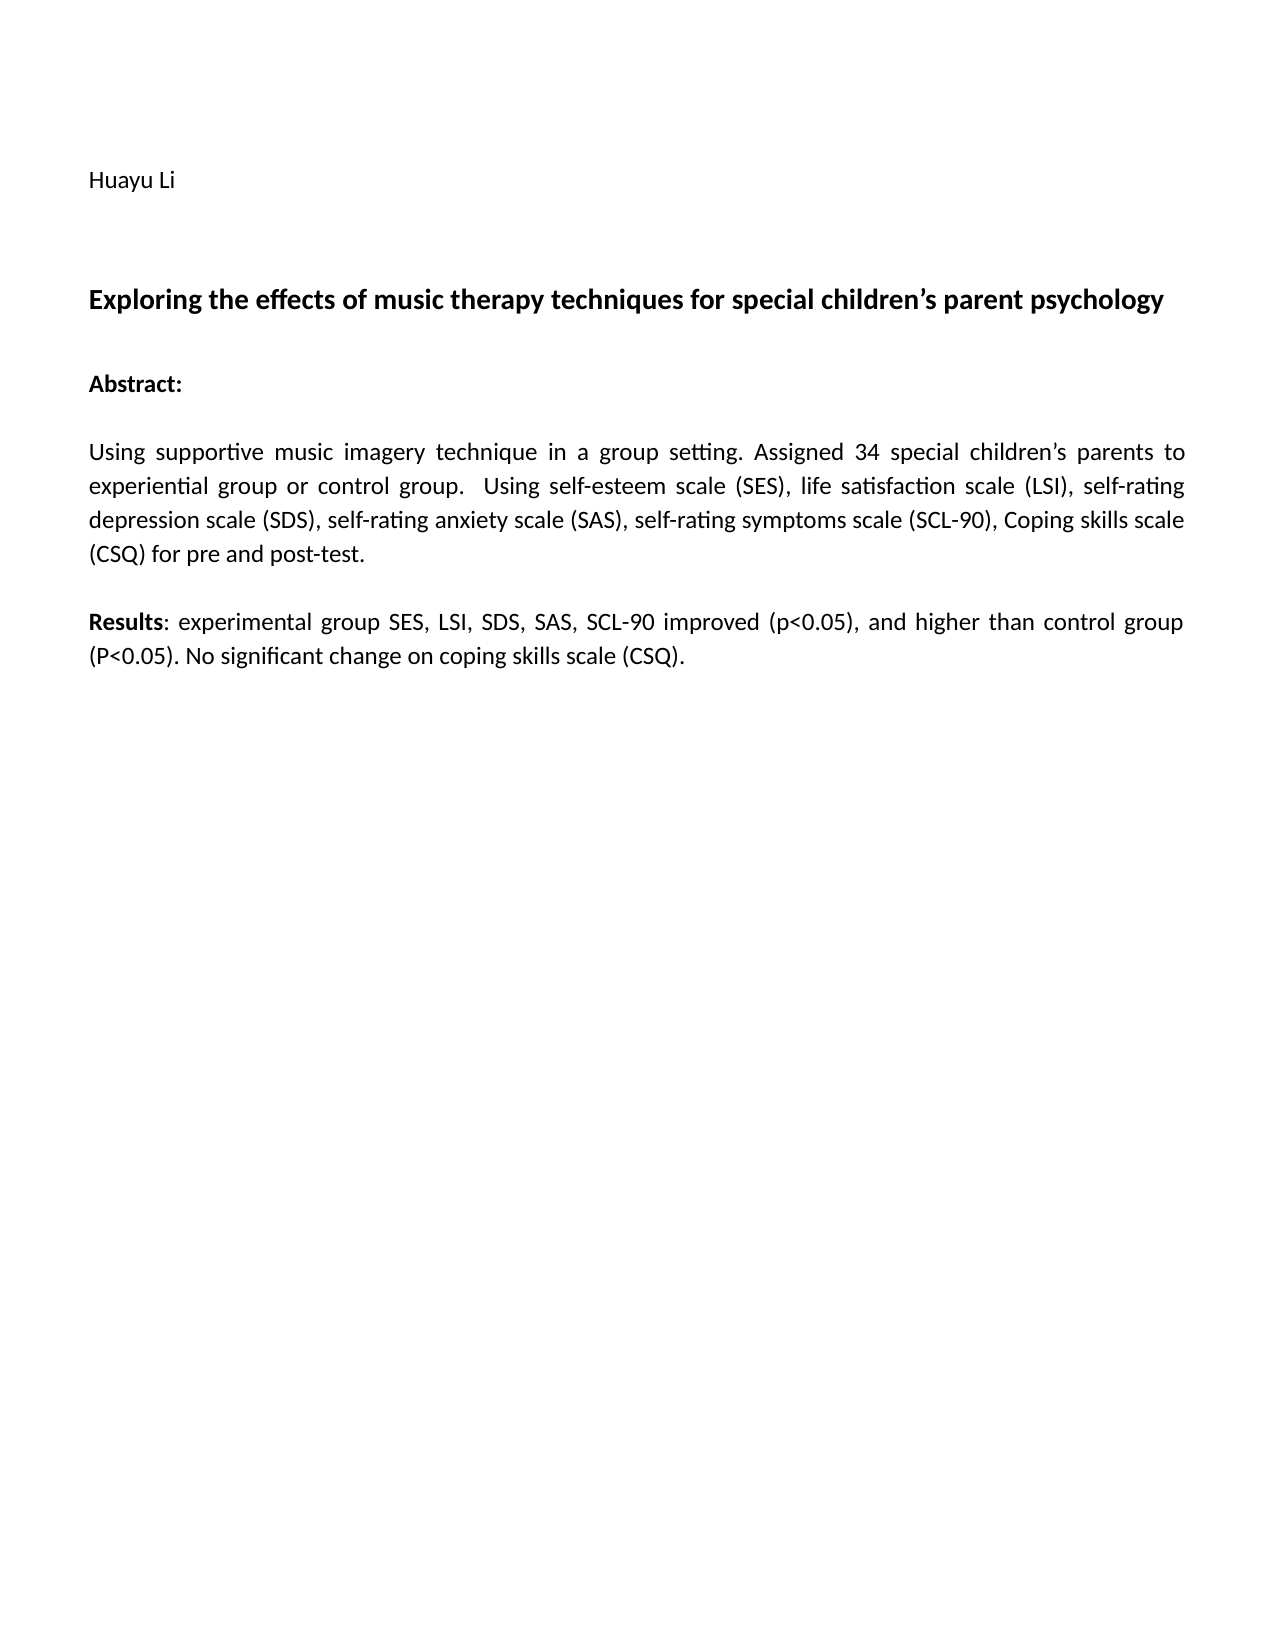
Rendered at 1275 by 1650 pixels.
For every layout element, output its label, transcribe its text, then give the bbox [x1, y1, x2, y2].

text Huayu Li [89, 163, 1186, 197]
text Using supportive music imagery technique in a group setting. Assigned 34 special children’s parents to experiential group or control group. Using self-esteem scale (SES), life satisfaction scale (LSI), self-rating depression scale (SDS), self-rating anxiety scale (SAS), self-rating symptoms scale (SCL-90), Coping skills scale (CSQ) for pre and post-test. [89, 434, 1186, 570]
text Exploring the effects of music therapy techniques for special children’s parent psychology [89, 265, 1186, 333]
text Results: experimental group SES, LSI, SDS, SAS, SCL-90 improved (p<0.05), and higher than control group (P<0.05). No significant change on coping skills scale (CSQ). [89, 604, 1186, 672]
text Abstract: [89, 367, 1186, 401]
